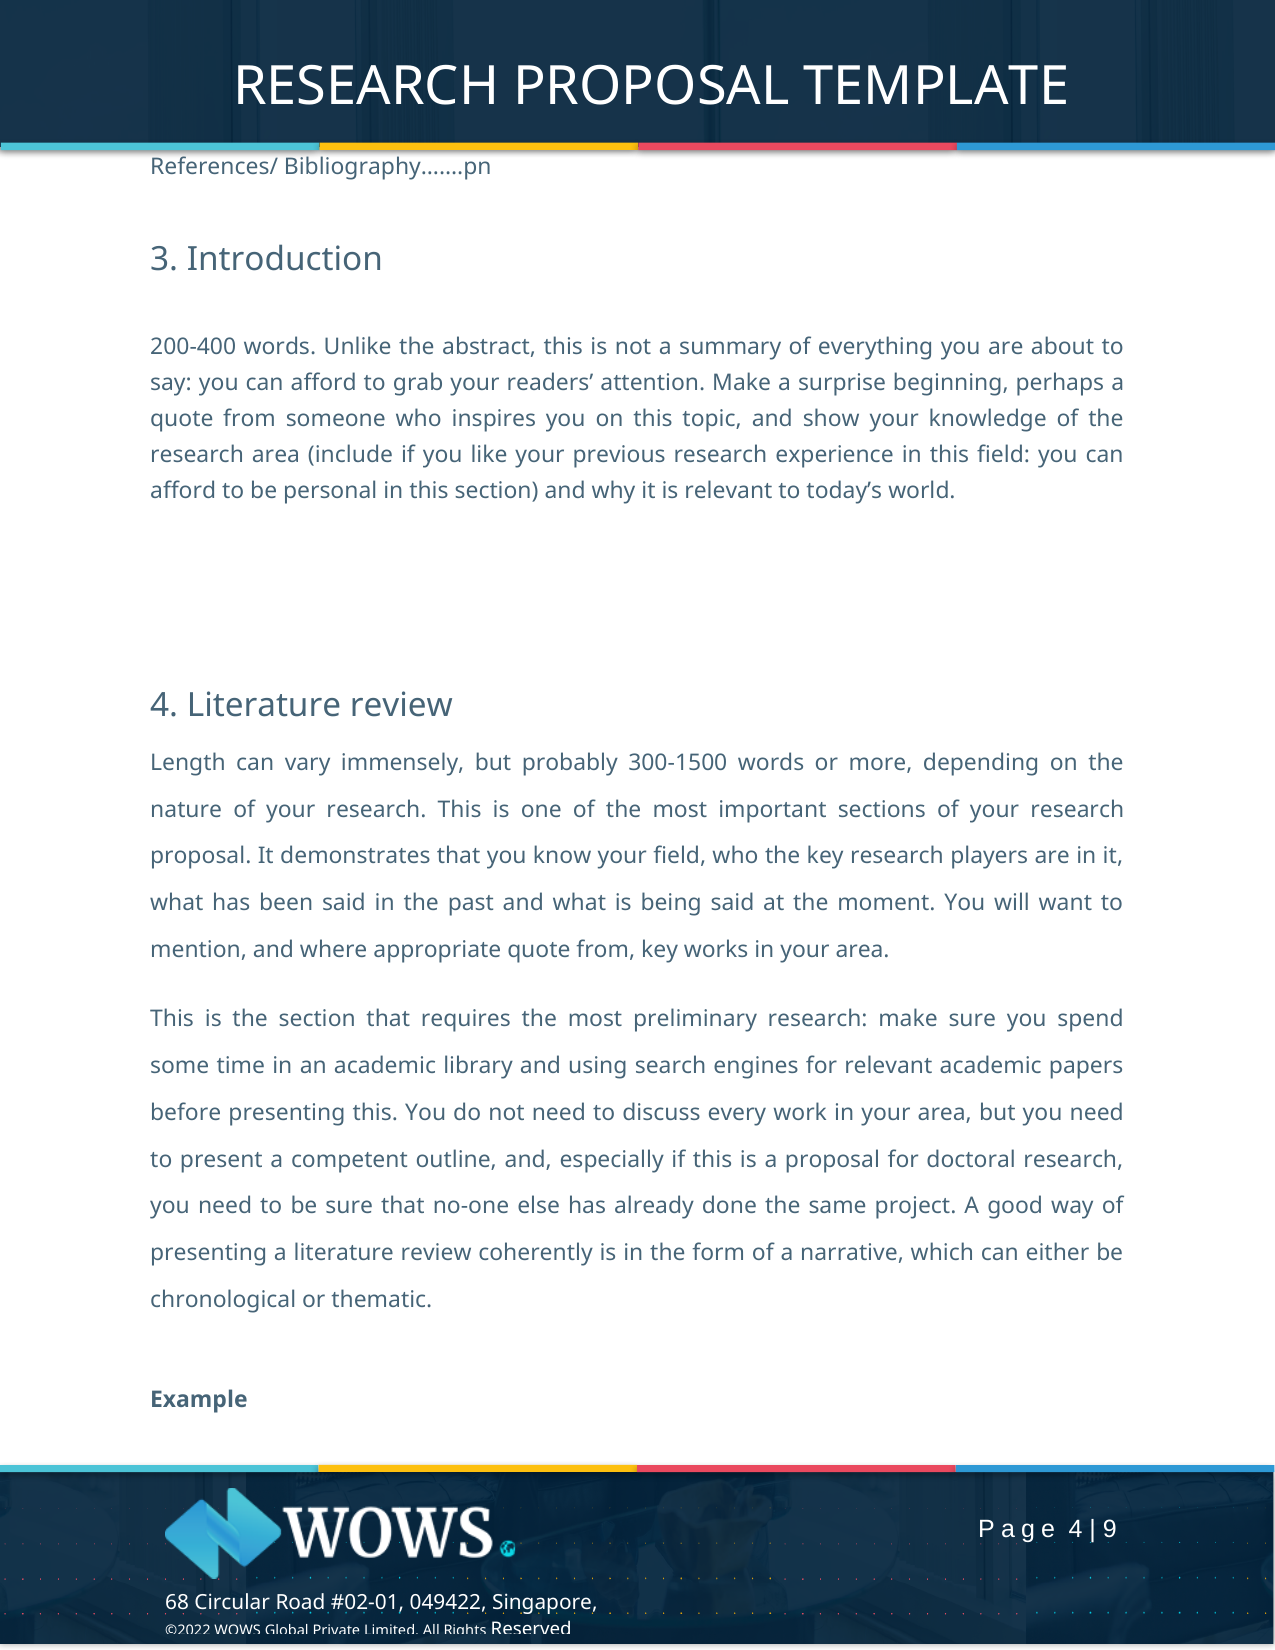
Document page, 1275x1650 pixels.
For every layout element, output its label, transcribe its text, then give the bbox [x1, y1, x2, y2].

subtitle 4. Literature review [150, 681, 1125, 726]
subtitle 3. Introduction [150, 234, 1125, 280]
text References/ Bibliography…….pn [150, 150, 1125, 181]
picture [0, 1472, 1274, 1644]
text Example [150, 1383, 1125, 1414]
picture [0, 0, 1275, 142]
text 200-400 words. Unlike the abstract, this is not a summary of everything you are about to say: you can afford to grab your readers’ attention. Make a surprise beginning, perhaps a quote from someone who inspires you on this topic, and show your knowledge of the research area (include if you like your previous research experience in this field: you can afford to be personal in this section) and why it is relevant to today’s world. [150, 330, 1125, 505]
text This is the section that requires the most preliminary research: make sure you spend some time in an academic library and using search engines for relevant academic papers before presenting this. You do not need to discuss every work in your area, but you need to present a competent outline, and, especially if this is a proposal for doctoral research, you need to be sure that no-one else has already done the same project. A good way of presenting a literature review coherently is in the form of a narrative, which can either be chronological or thematic. [150, 1002, 1125, 1314]
text Length can vary immensely, but probably 300-1500 words or more, depending on the nature of your research. This is one of the most important sections of your research proposal. It demonstrates that you know your field, who the key research players are in it, what has been said in the past and what is being said at the moment. You will want to mention, and where appropriate quote from, key works in your area. [150, 746, 1125, 964]
